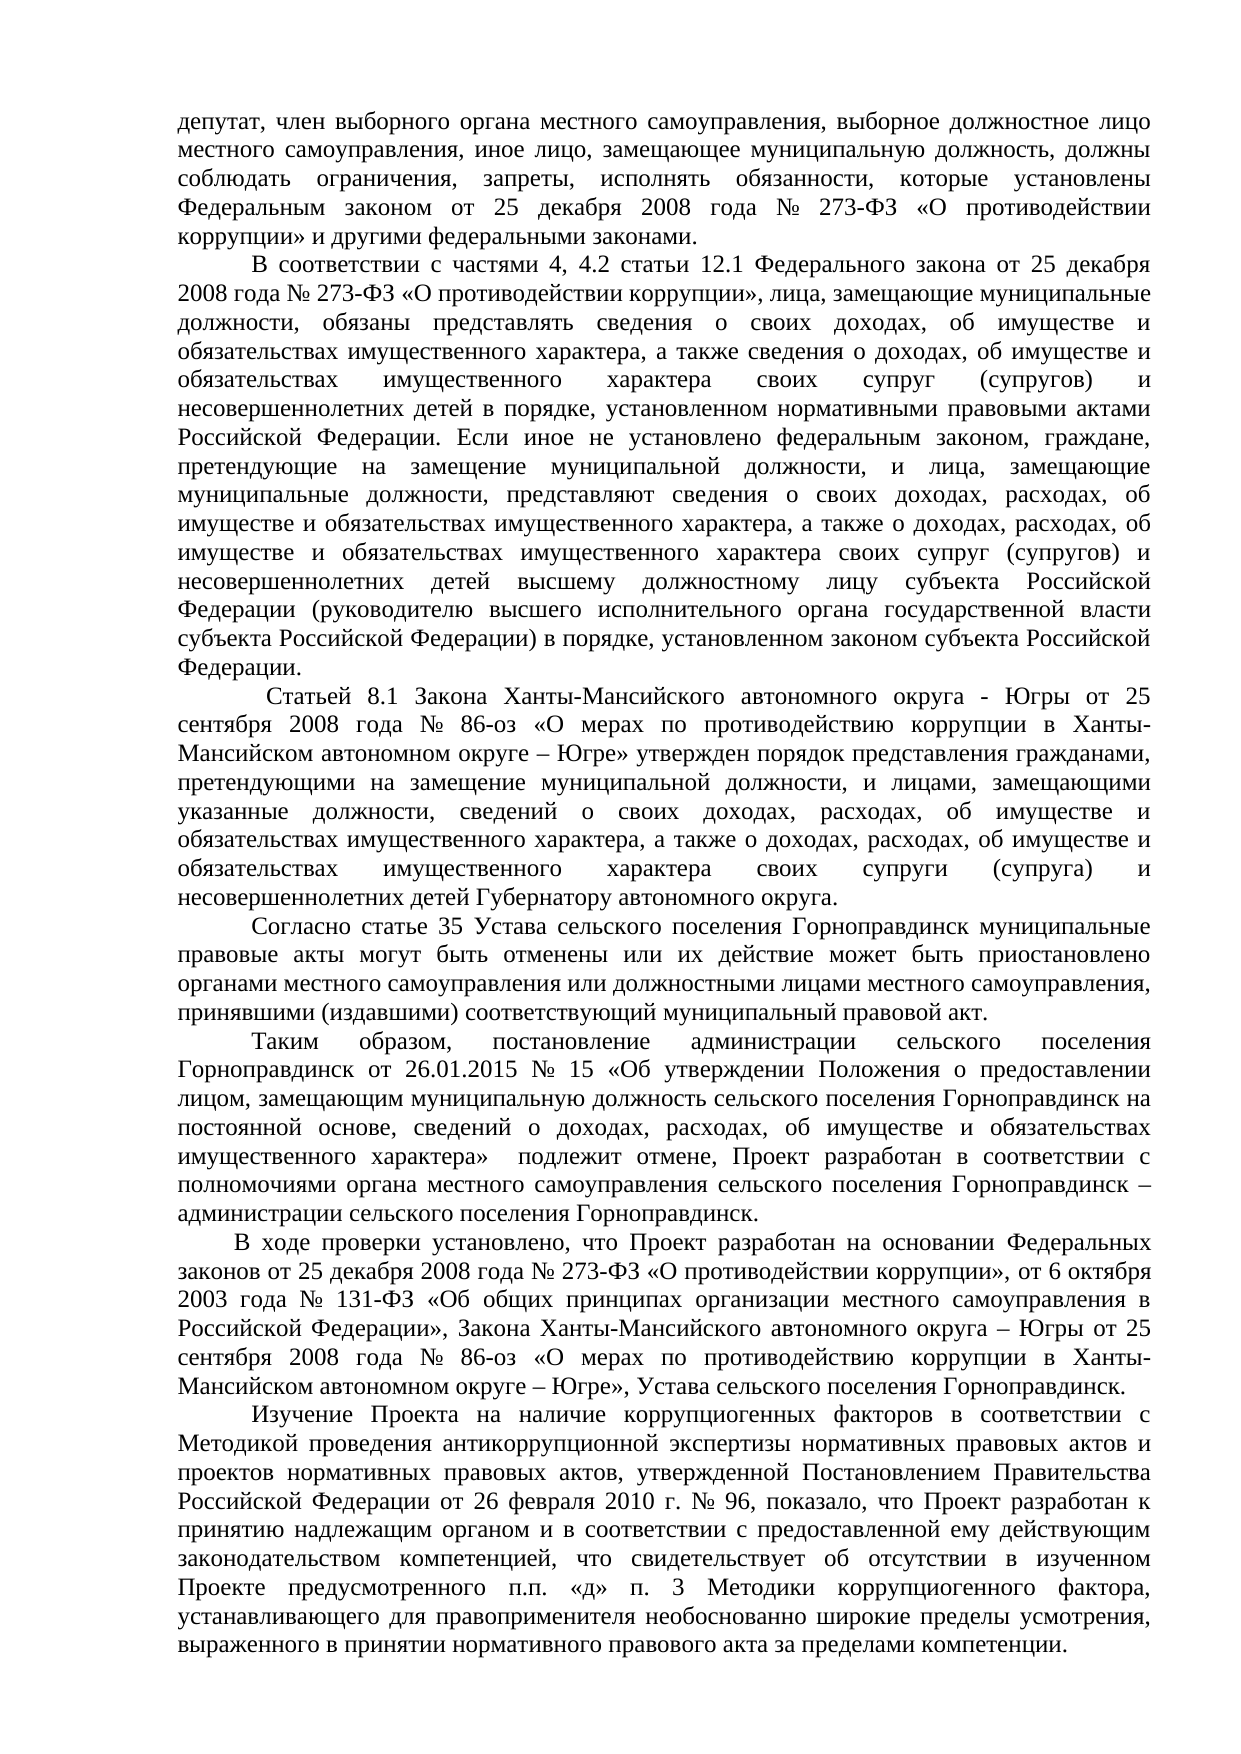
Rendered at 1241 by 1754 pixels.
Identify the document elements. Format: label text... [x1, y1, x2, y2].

text В ходе проверки установлено, что Проект разработан на основании Федеральных законов от 25 декабря 2008 года № 273-ФЗ «О противодействии коррупции», от 6 октября 2003 года № 131-ФЗ «Об общих принципах организации местного самоуправления в Российской Федерации», Закона Ханты-Мансийского автономного округа – Югры от 25 сентября 2008 года № 86-оз «О мерах по противодействию коррупции в Ханты-Мансийском автономном округе – Югре», Устава сельского поселения Горноправдинск. [177, 1227, 1152, 1399]
text В соответствии с частями 4, 4.2 статьи 12.1 Федерального закона от 25 декабря 2008 года № 273-ФЗ «О противодействии коррупции», лица, замещающие муниципальные должности, обязаны представлять сведения о своих доходах, об имуществе и обязательствах имущественного характера, а также сведения о доходах, об имуществе и обязательствах имущественного характера своих супруг (супругов) и несовершеннолетних детей в порядке, установленном нормативными правовыми актами Российской Федерации. Если иное не установлено федеральным законом, граждане, претендующие на замещение муниципальной должности, и лица, замещающие муниципальные должности, представляют сведения о своих доходах, расходах, об имуществе и обязательствах имущественного характера, а также о доходах, расходах, об имуществе и обязательствах имущественного характера своих супруг (супругов) и несовершеннолетних детей высшему должностному лицу субъекта Российской Федерации (руководителю высшего исполнительного органа государственной власти субъекта Российской Федерации) в порядке, установленном законом субъекта Российской Федерации. [177, 249, 1152, 681]
text Таким образом, постановление администрации сельского поселения Горноправдинск от 26.01.2015 № 15 «Об утверждении Положения о предоставлении лицом, замещающим муниципальную должность сельского поселения Горноправдинск на постоянной основе, сведений о доходах, расходах, об имуществе и обязательствах имущественного характера» подлежит отмене, Проект разработан в соответствии с полномочиями органа местного самоуправления сельского поселения Горноправдинск – администрации сельского поселения Горноправдинск. [177, 1026, 1152, 1227]
text Изучение Проекта на наличие коррупциогенных факторов в соответствии с Методикой проведения антикоррупционной экспертизы нормативных правовых актов и проектов нормативных правовых актов, утвержденной Постановлением Правительства Российской Федерации от 26 февраля . № 96, показало, что Проект разработан к принятию надлежащим органом и в соответствии с предоставленной ему действующим законодательством компетенцией, что свидетельствует об отсутствии в изученном Проекте предусмотренного п.п. «д» п. 3 Методики коррупциогенного фактора, устанавливающего для правоприменителя необоснованно широкие пределы усмотрения, выраженного в принятии нормативного правового акта за пределами компетенции. [177, 1399, 1152, 1658]
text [177, 106, 1152, 249]
text Статьей 8.1 Закона Ханты-Мансийского автономного округа - Югры от 25 сентября 2008 года № 86-оз «О мерах по противодействию коррупции в Ханты-Мансийском автономном округе – Югре» утвержден порядок представления гражданами, претендующими на замещение муниципальной должности, и лицами, замещающими указанные должности, сведений о своих доходах, расходах, об имуществе и обязательствах имущественного характера, а также о доходах, расходах, об имуществе и обязательствах имущественного характера своих супруги (супруга) и несовершеннолетних детей Губернатору автономного округа. [177, 681, 1152, 911]
text Согласно статье 35 Устава сельского поселения Горноправдинск муниципальные правовые акты могут быть отменены или их действие может быть приостановлено органами местного самоуправления или должностными лицами местного самоуправления, принявшими (издавшими) соответствующий муниципальный правовой акт. [177, 911, 1152, 1026]
